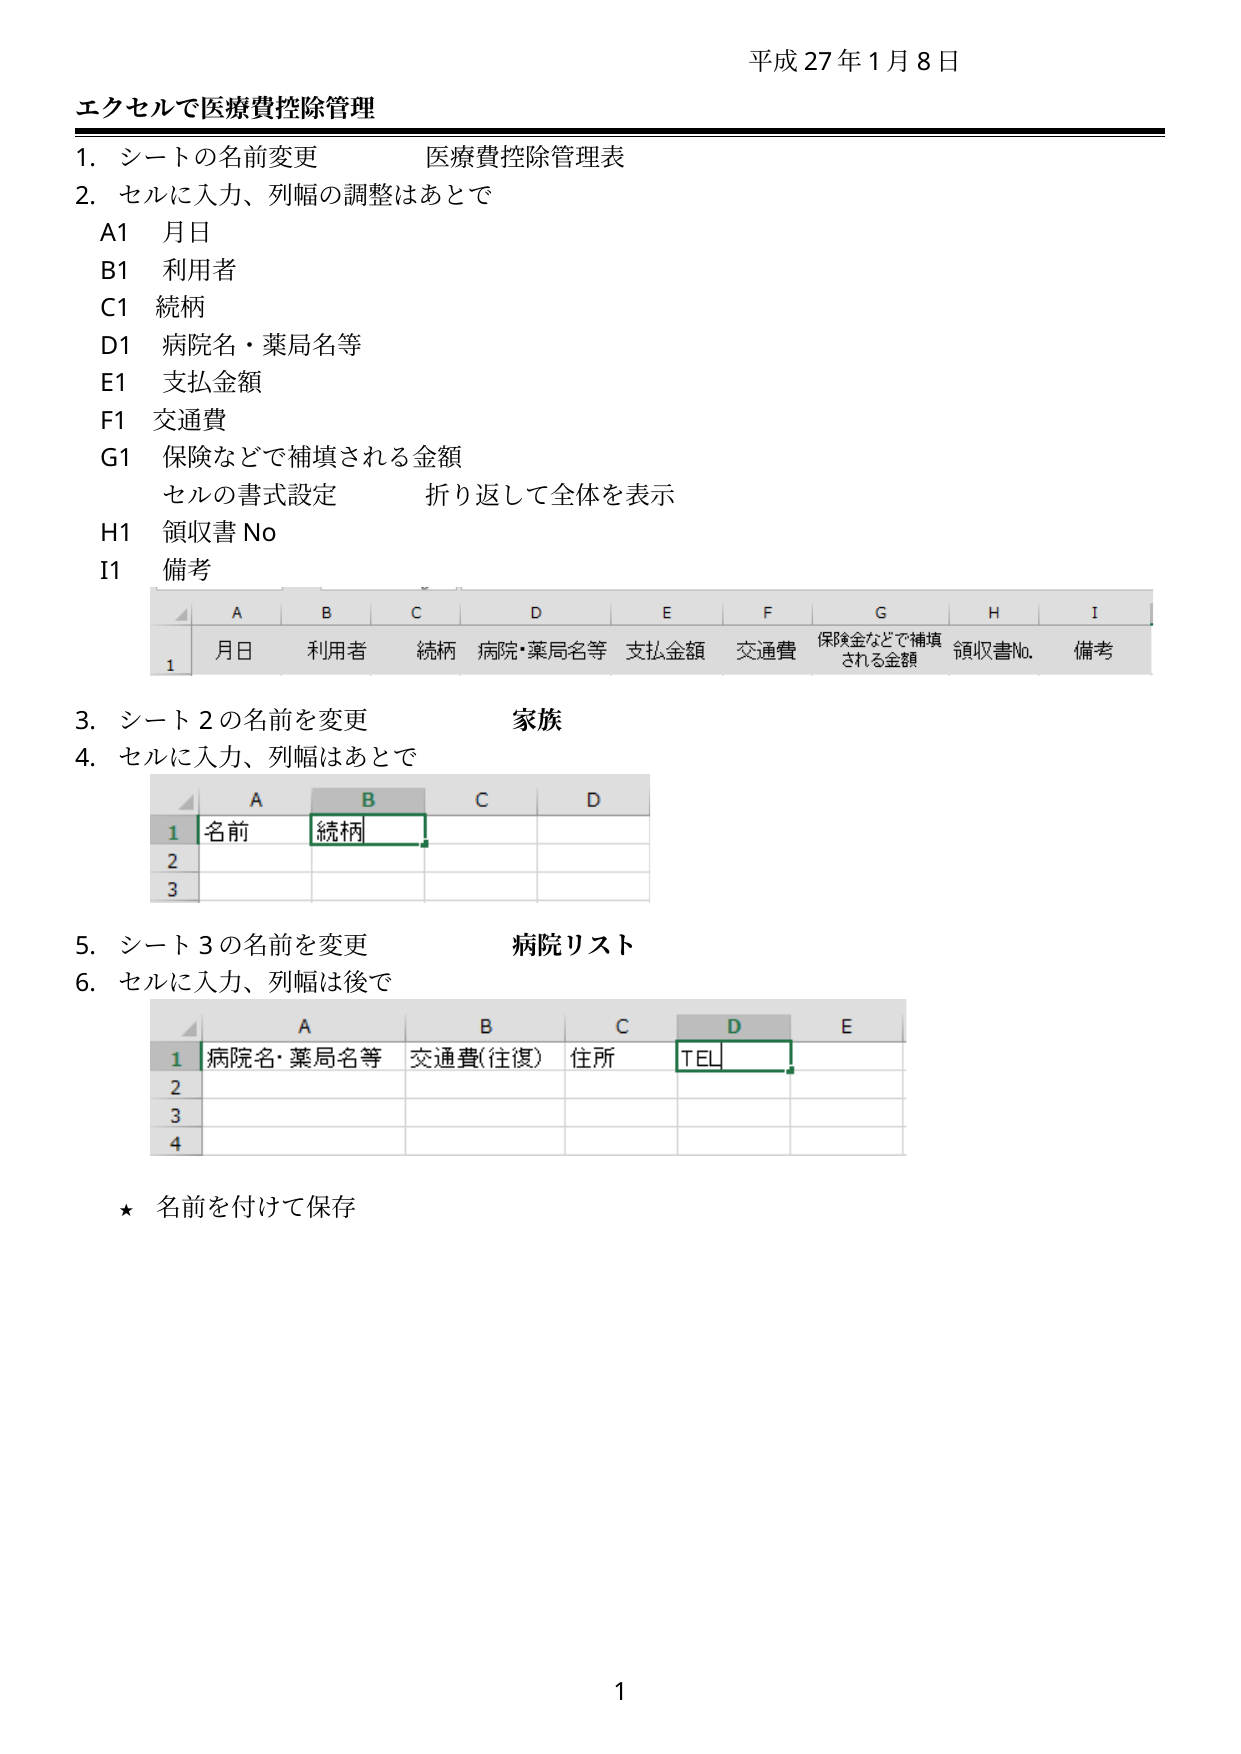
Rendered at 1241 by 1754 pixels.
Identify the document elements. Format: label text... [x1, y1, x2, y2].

text B1 利用者 [100, 250, 1165, 287]
list セルに入力、列幅はあとで [75, 737, 1165, 775]
text A1 月日 [100, 212, 1165, 250]
list セルに入力、列幅の調整はあとで [75, 175, 1165, 212]
text I1 備考 [100, 550, 1165, 587]
text セルの書式設定 折り返して全体を表示 [100, 475, 1165, 512]
text エクセルで医療費控除管理 [75, 88, 1165, 128]
list シート2の名前を変更 家族 [75, 700, 1165, 737]
list シートの名前変更 医療費控除管理表 [75, 137, 1165, 175]
text F1 交通費 [100, 400, 1165, 437]
text C1 続柄 [100, 287, 1165, 325]
list シート3の名前を変更 病院リスト [75, 925, 1165, 962]
text D1 病院名・薬局名等 [100, 325, 1165, 362]
text E1 支払金額 [100, 362, 1165, 400]
text H1 領収書No [100, 512, 1165, 550]
list 名前を付けて保存 [119, 1187, 1165, 1225]
list セルに入力、列幅は後で [75, 962, 1165, 1000]
text G1 保険などで補填される金額 [100, 437, 1165, 475]
